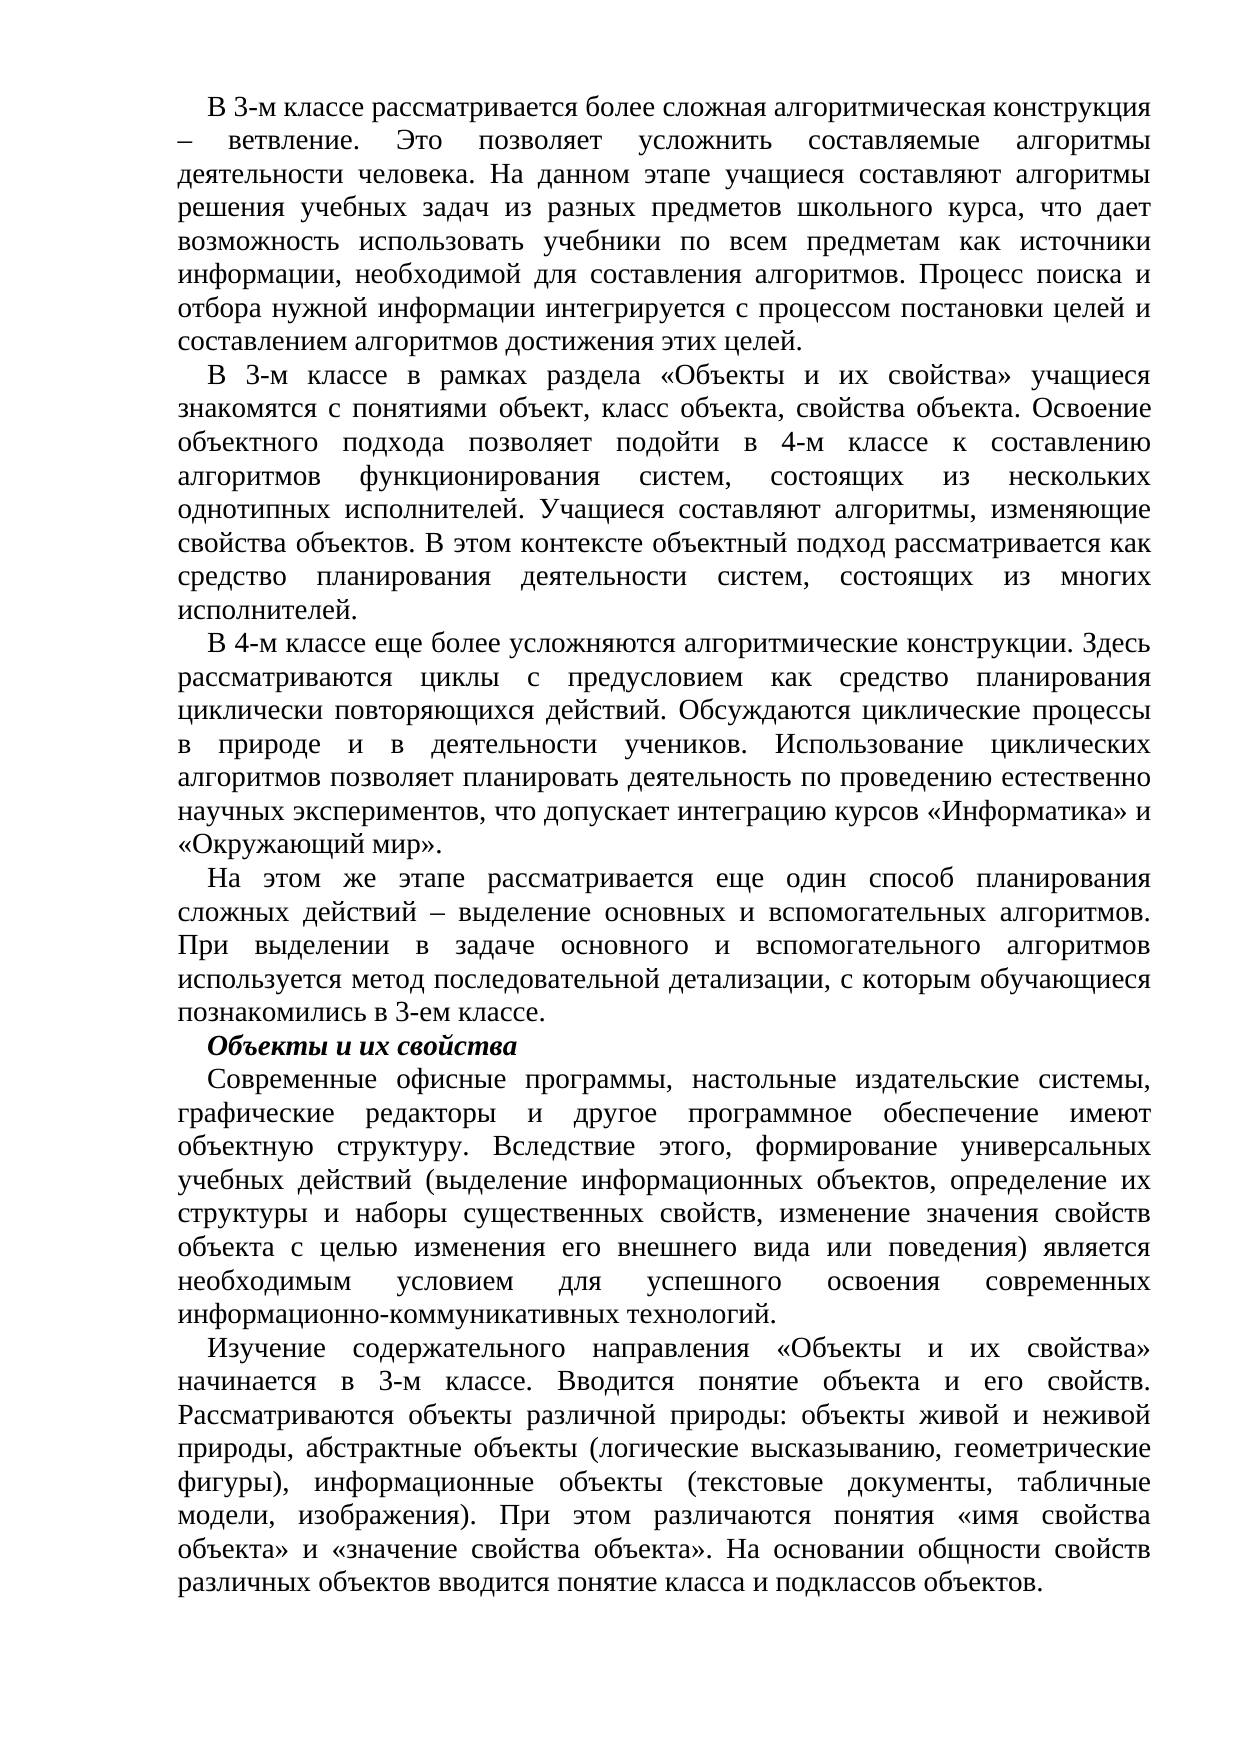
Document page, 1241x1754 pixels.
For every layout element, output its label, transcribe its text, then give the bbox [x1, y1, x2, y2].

text Объекты и их свойства [177, 1028, 1152, 1061]
text В 3-м классе рассматривается более сложная алгоритмическая конструкция – ветвление. Это позволяет усложнить составляемые алгоритмы деятельности человека. На данном этапе учащиеся составляют алгоритмы решения учебных задач из разных предметов школьного курса, что дает возможность использовать учебники по всем предметам как источники информации, необходимой для составления алгоритмов. Процесс поиска и отбора нужной информации интегрируется с процессом постановки целей и составлением алгоритмов достижения этих целей. [177, 89, 1152, 357]
text Современные офисные программы, настольные издательские системы, графические редакторы и другое программное обеспечение имеют объектную структуру. Вследствие этого, формирование универсальных учебных действий (выделение информационных объектов, определение их структуры и наборы существенных свойств, изменение значения свойств объекта с целью изменения его внешнего вида или поведения) является необходимым условием для успешного освоения современных информационно-коммуникативных технологий. [177, 1061, 1152, 1330]
text На этом же этапе рассматривается еще один способ планирования сложных действий – выделение основных и вспомогательных алгоритмов. При выделении в задаче основного и вспомогательного алгоритмов используется метод последовательной детализации, с которым обучающиеся познакомились в 3-ем классе. [177, 860, 1152, 1028]
text В 4-м классе еще более усложняются алгоритмические конструкции. Здесь рассматриваются циклы с предусловием как средство планирования циклически повторяющихся действий. Обсуждаются циклические процессы в природе и в деятельности учеников. Использование циклических алгоритмов позволяет планировать деятельность по проведению естественно научных экспериментов, что допускает интеграцию курсов «Информатика» и «Окружающий мир». [177, 625, 1152, 860]
text Изучение содержательного направления «Объекты и их свойства» начинается в 3-м классе. Вводится понятие объекта и его свойств. Рассматриваются объекты различной природы: объекты живой и неживой природы, абстрактные объекты (логические высказыванию, геометрические фигуры), информационные объекты (текстовые документы, табличные модели, изображения). При этом различаются понятия «имя свойства объекта» и «значение свойства объекта». На основании общности свойств различных объектов вводится понятие класса и подклассов объектов. [177, 1330, 1152, 1598]
text В 3-м классе в рамках раздела «Объекты и их свойства» учащиеся знакомятся с понятиями объект, класс объекта, свойства объекта. Освоение объектного подхода позволяет подойти в 4-м классе к составлению алгоритмов функционирования систем, состоящих из нескольких однотипных исполнителей. Учащиеся составляют алгоритмы, изменяющие свойства объектов. В этом контексте объектный подход рассматривается как средство планирования деятельности систем, состоящих из многих исполнителей. [177, 357, 1152, 625]
